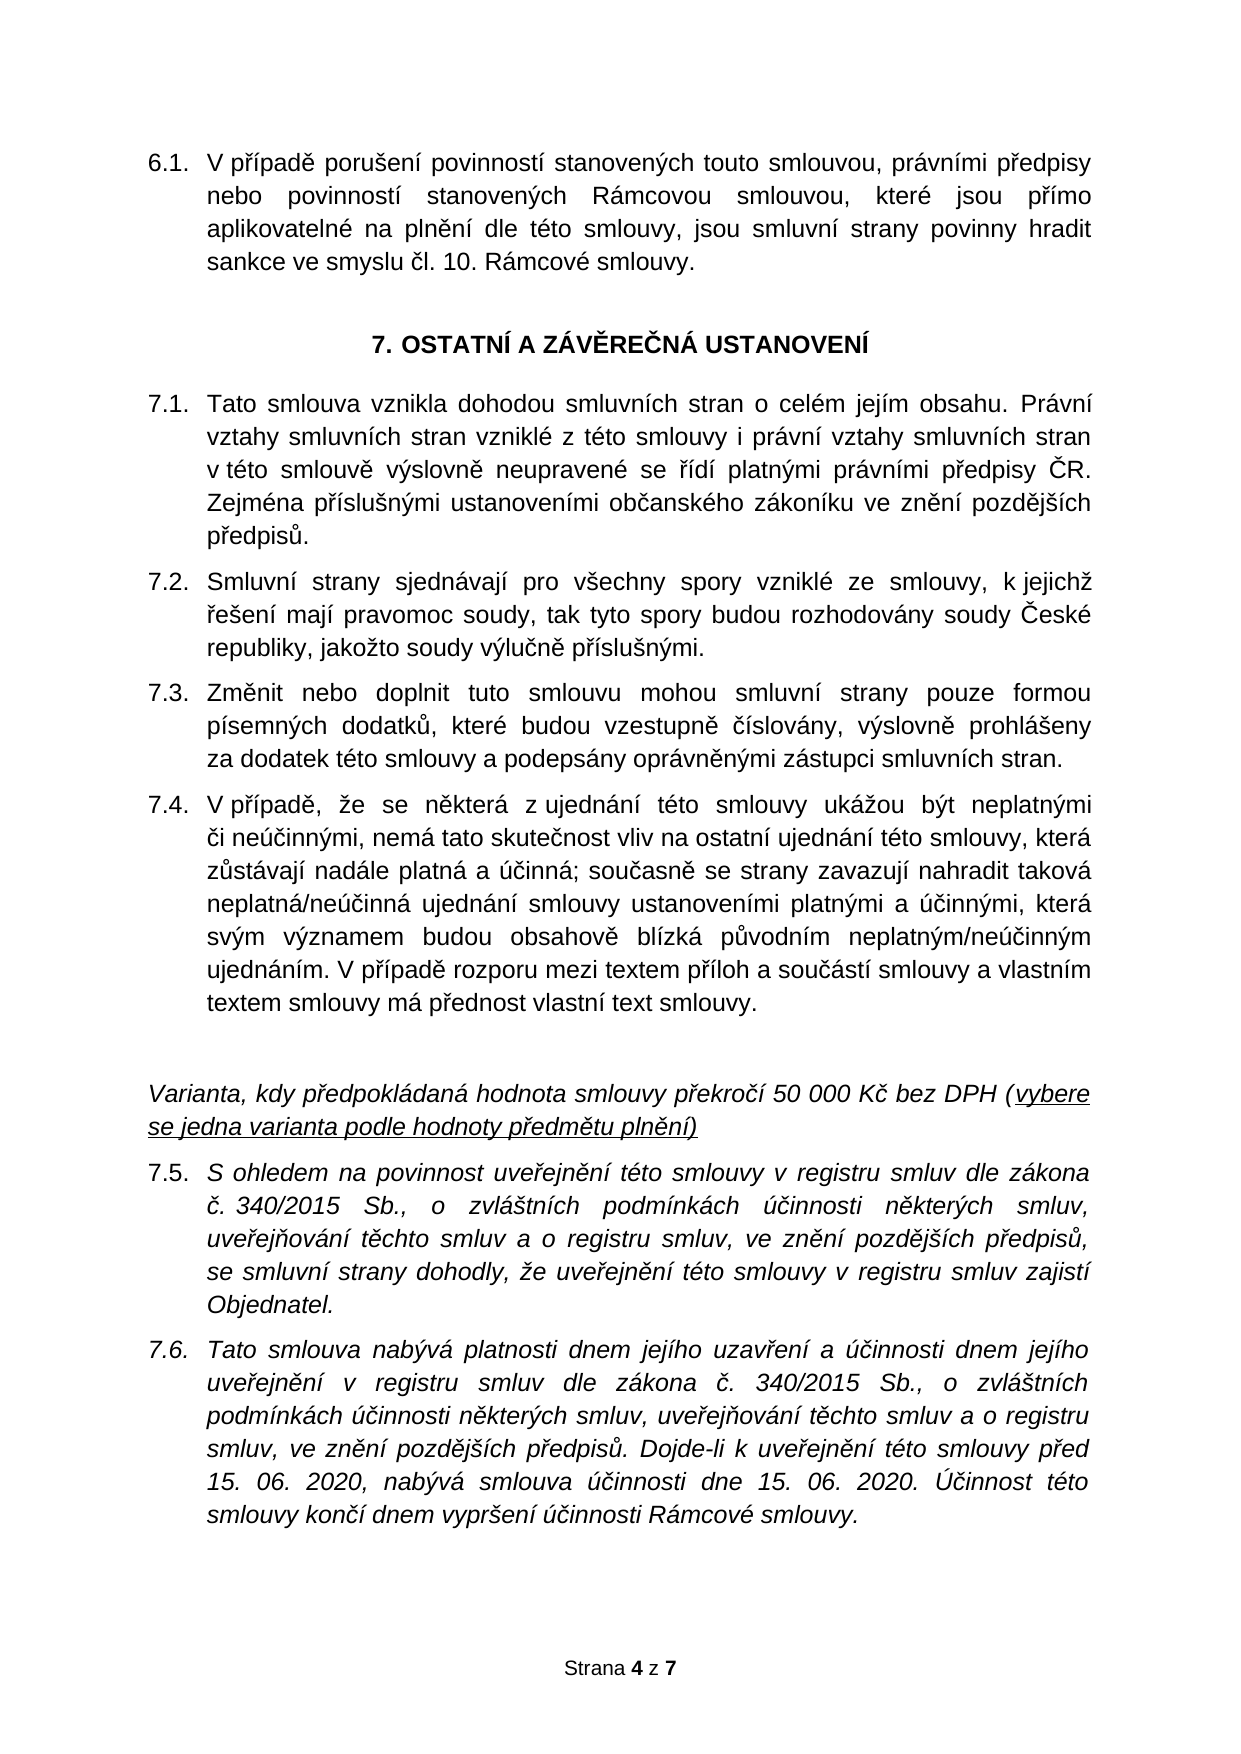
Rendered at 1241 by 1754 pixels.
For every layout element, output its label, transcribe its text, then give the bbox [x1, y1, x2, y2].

text Varianta, kdy předpokládaná hodnota smlouvy překročí 50 000 Kč bez DPH (vybere se jedna varianta podle hodnoty předmětu plnění) [148, 1079, 1093, 1141]
list Ostatní a závěrečná ustanovení [148, 330, 1093, 358]
list S ohledem na povinnost uveřejnění této smlouvy v registru smluv dle zákona č. 340/2015 Sb., o zvláštních podmínkách účinnosti některých smluv, uveřejňování těchto smluv a o registru smluv, ve znění pozdějších předpisů, se smluvní strany dohodly, že uveřejnění této smlouvy v registru smluv zajistí Objednatel. [148, 1158, 1093, 1318]
list Změnit nebo doplnit tuto smlouvu mohou smluvní strany pouze formou písemných dodatků, které budou vzestupně číslovány, výslovně prohlášeny za dodatek této smlouvy a podepsány oprávněnými zástupci smluvních stran. [148, 678, 1093, 773]
list V případě, že se některá z ujednání této smlouvy ukážou být neplatnými či neúčinnými, nemá tato skutečnost vliv na ostatní ujednání této smlouvy, která zůstávají nadále platná a účinná; současně se strany zavazují nahradit taková neplatná/neúčinná ujednání smlouvy ustanoveními platnými a účinnými, která svým významem budou obsahově blízká původním neplatným/neúčinným ujednáním. V případě rozporu mezi textem příloh a součástí smlouvy a vlastním textem smlouvy má přednost vlastní text smlouvy. [148, 790, 1093, 1017]
list V případě porušení povinností stanovených touto smlouvou, právními předpisy nebo povinností stanovených Rámcovou smlouvou, které jsou přímo aplikovatelné na plnění dle této smlouvy, jsou smluvní strany povinny hradit sankce ve smyslu čl. 10. Rámcové smlouvy. [148, 148, 1093, 275]
list Tato smlouva nabývá platnosti dnem jejího uzavření a účinnosti dnem jejího uveřejnění v registru smluv dle zákona č. 340/2015 Sb., o zvláštních podmínkách účinnosti některých smluv, uveřejňování těchto smluv a o registru smluv, ve znění pozdějších předpisů. Dojde-li k uveřejnění této smlouvy před 15. 06. 2020, nabývá smlouva účinnosti dne 15. 06. 2020. Účinnost této smlouvy končí dnem vypršení účinnosti Rámcové smlouvy. [148, 1335, 1093, 1529]
list Tato smlouva vznikla dohodou smluvních stran o celém jejím obsahu. Právní vztahy smluvních stran vzniklé z této smlouvy i právní vztahy smluvních stran v této smlouvě výslovně neupravené se řídí platnými právními předpisy ČR. Zejména příslušnými ustanoveními občanského zákoníku ve znění pozdějších předpisů. [148, 389, 1093, 550]
list Smluvní strany sjednávají pro všechny spory vzniklé ze smlouvy, k jejichž řešení mají pravomoc soudy, tak tyto spory budou rozhodovány soudy České republiky, jakožto soudy výlučně příslušnými. [148, 567, 1093, 662]
